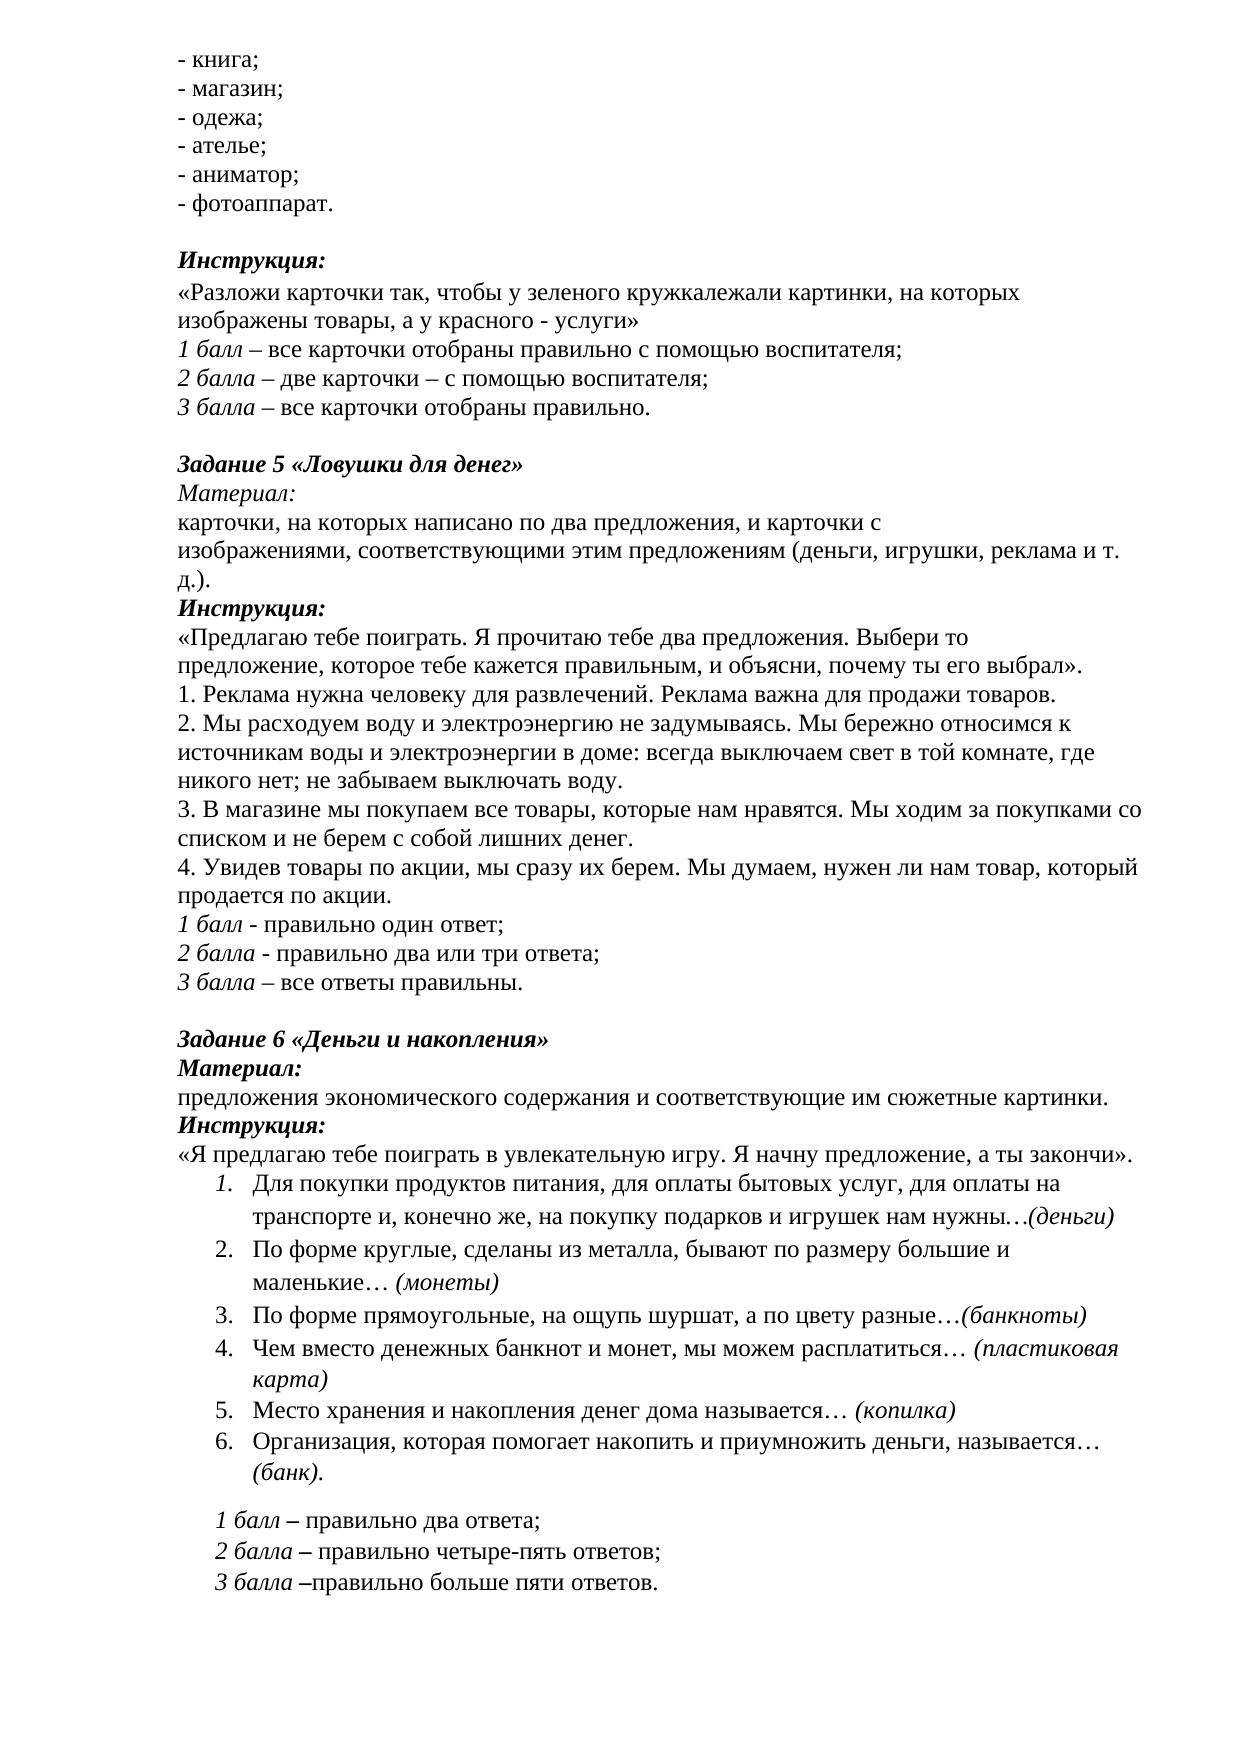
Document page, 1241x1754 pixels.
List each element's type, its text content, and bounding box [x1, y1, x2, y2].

text Материал: [177, 478, 1152, 507]
text 3. В магазине мы покупаем все товары, которые нам нравятся. Мы ходим за покупками со списком и не берем с собой лишних денег. [177, 794, 1152, 852]
text Инструкция: [177, 1110, 1152, 1139]
text карточки, на которых написано по два предложения, и карточки с изображениями, соответствующими этим предложениям (деньги, игрушки, реклама и т. д.). Инструкция: [177, 507, 1152, 622]
list По форме круглые, сделаны из металла, бывают по размеру большие и маленькие… (монеты) [215, 1234, 1152, 1296]
text «Я предлагаю тебе поиграть в увлекательную игру. Я начну предложение, а ты закончи». [177, 1139, 1152, 1168]
list Организация, которая помогает накопить и приумножить деньги, называется…(банк). [215, 1426, 1152, 1486]
text - одежа; [177, 102, 1152, 131]
text - магазин; [177, 73, 1152, 102]
text - книга; [177, 44, 1152, 73]
text Инструкция: [177, 246, 1152, 274]
list Чем вместо денежных банкнот и монет, мы можем расплатиться… (пластиковая карта) [215, 1333, 1152, 1393]
text 2 балла - правильно два или три ответа; [177, 938, 1152, 967]
text «Предлагаю тебе поиграть. Я прочитаю тебе два предложения. Выбери то предложение, которое тебе кажется правильным, и объясни, почему ты его выбрал». 1. Реклама нужна человеку для развлечений. Реклама важна для продажи товаров. [177, 622, 1152, 708]
text предложения экономического содержания и соответствующие им сюжетные картинки. [177, 1082, 1152, 1110]
text Материал: [177, 1053, 1152, 1082]
text «Разложи карточки так, чтобы у зеленого кружкалежали картинки, на которых изображены товары, а у красного - услуги» [177, 277, 1152, 334]
text Задание 5 «Ловушки для денег» [177, 449, 1152, 478]
list Для покупки продуктов питания, для оплаты бытовых услуг, для оплаты на транспорте и, конечно же, на покупку подарков и игрушек нам нужны…(деньги) [215, 1168, 1152, 1230]
text 2 балла – две карточки – с помощью воспитателя; [177, 363, 1152, 392]
list Место хранения и накопления денег дома называется… (копилка) [215, 1395, 1152, 1424]
text 3 балла – все ответы правильны. [177, 967, 1152, 995]
text 1 балл – все карточки отобраны правильно с помощью воспитателя; [177, 334, 1152, 363]
text 3 балла – все карточки отобраны правильно. [177, 392, 1152, 420]
text 3 балла –правильно больше пяти ответов. [215, 1567, 1152, 1596]
text - ателье; [177, 131, 1152, 159]
text - фотоаппарат. [177, 188, 1152, 217]
text 1 балл – правильно два ответа; [215, 1505, 1152, 1534]
text 4. Увидев товары по акции, мы сразу их берем. Мы думаем, нужен ли нам товар, который продается по акции. [177, 852, 1152, 909]
list По форме прямоугольные, на ощупь шуршат, а по цвету разные…(банкноты) [215, 1300, 1152, 1329]
text Задание 6 «Деньги и накопления» [177, 1024, 1152, 1053]
text 2. Мы расходуем воду и электроэнергию не задумываясь. Мы бережно относимся к источникам воды и электроэнергии в доме: всегда выключаем свет в той комнате, где никого нет; не забываем выключать воду. [177, 708, 1152, 794]
text 2 балла – правильно четыре-пять ответов; [215, 1536, 1152, 1565]
text - аниматор; [177, 159, 1152, 188]
text 1 балл - правильно один ответ; [177, 909, 1152, 938]
